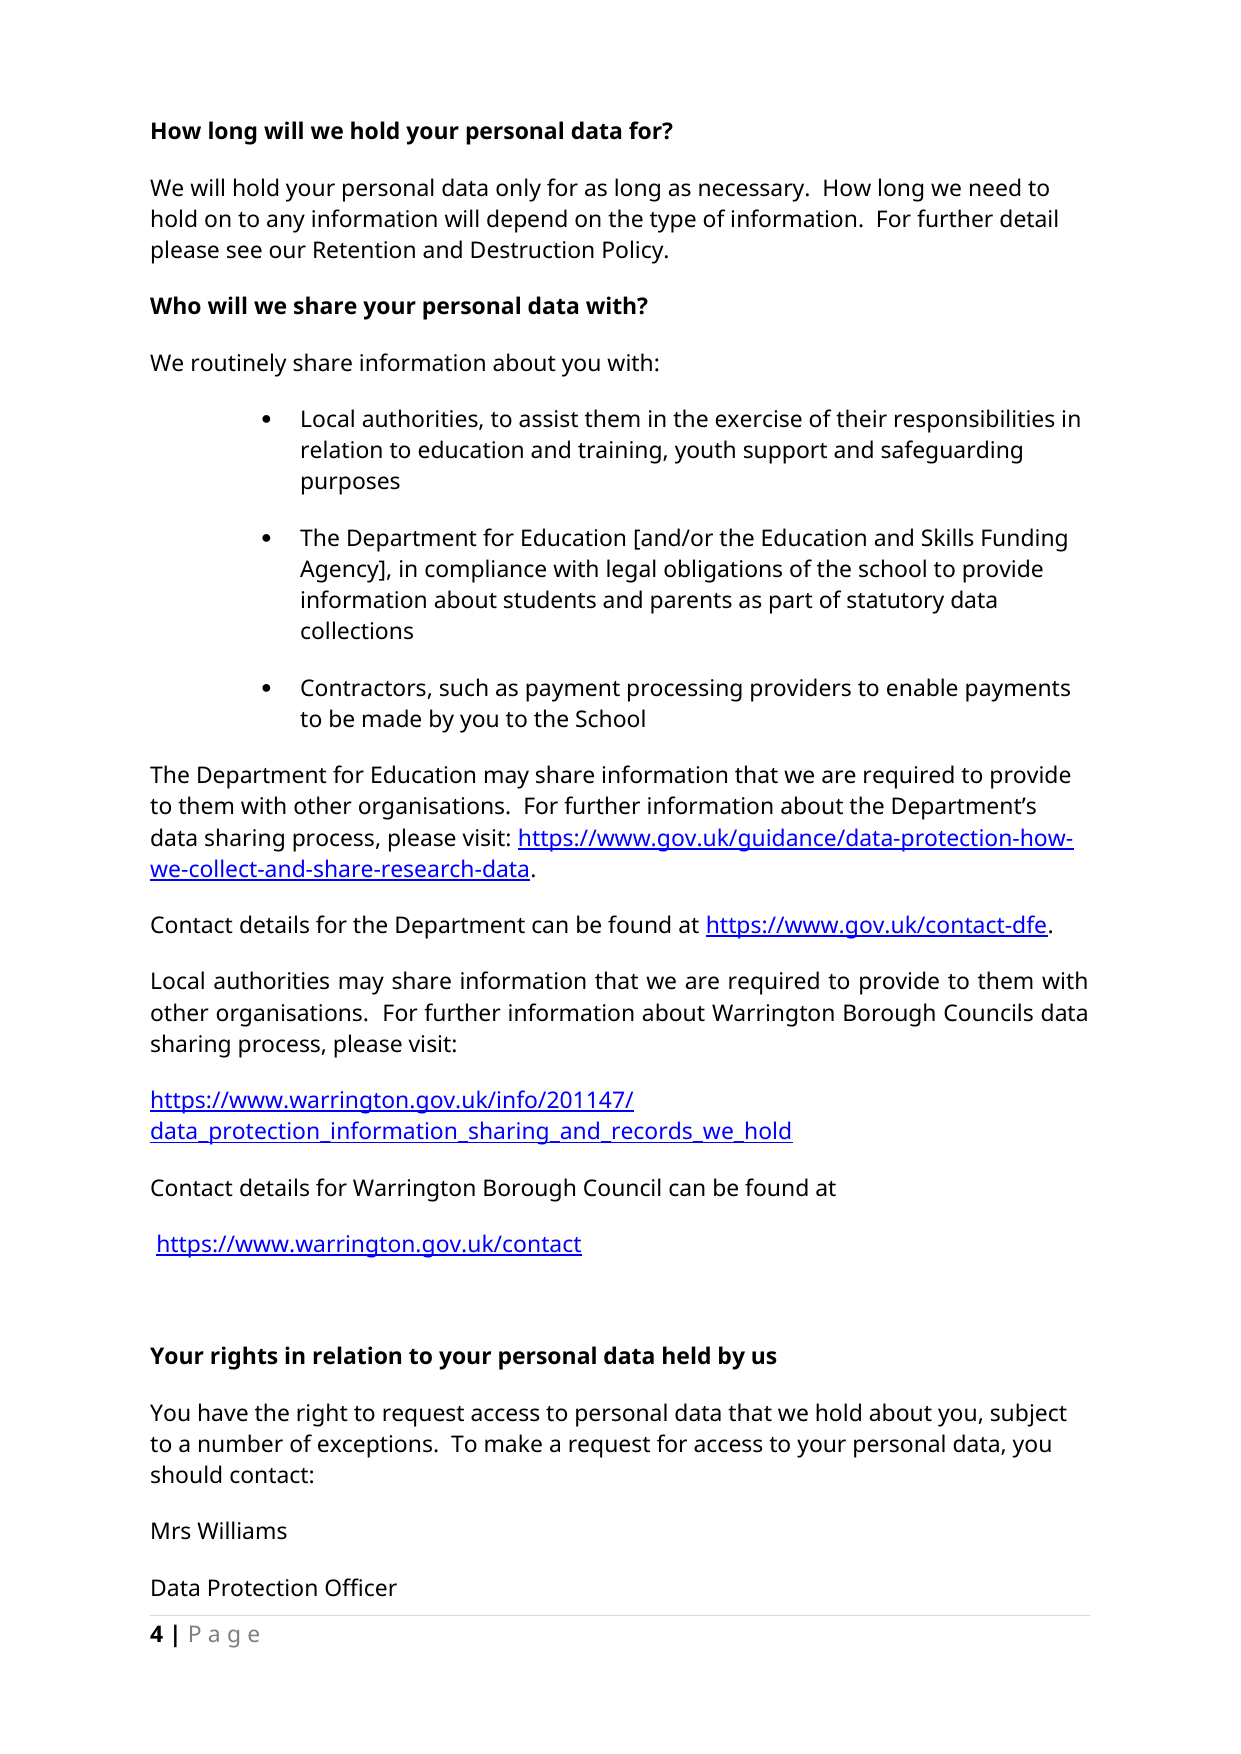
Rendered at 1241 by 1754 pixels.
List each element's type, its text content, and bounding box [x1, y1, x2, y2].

text We routinely share information about you with: [150, 347, 1090, 378]
text Contact details for the Department can be found at https://www.gov.uk/contact-dfe. [150, 909, 1090, 940]
text We will hold your personal data only for as long as necessary. How long we need to hold on to any information will depend on the type of information. For further detail please see our Retention and Destruction Policy. [150, 172, 1090, 265]
text How long will we hold your personal data for? [150, 115, 1090, 147]
text Data Protection Officer [150, 1572, 1090, 1603]
list Contractors, such as payment processing providers to enable payments to be made by you to the School [262, 672, 1090, 734]
text Local authorities may share information that we are required to provide to them with other organisations. For further information about Warrington Borough Councils data sharing process, please visit: [150, 965, 1090, 1059]
text Mrs Williams [150, 1515, 1090, 1547]
text Contact details for Warrington Borough Council can be found at [150, 1172, 1090, 1203]
text The Department for Education may share information that we are required to provide to them with other organisations. For further information about the Department’s data sharing process, please visit: https://www.gov.uk/guidance/data-protection-how-we-collect-and-share-research-data. [150, 759, 1090, 884]
list Local authorities, to assist them in the exercise of their responsibilities in relation to education and training, youth support and safeguarding purposes [262, 403, 1090, 497]
list The Department for Education [and/or the Education and Skills Funding Agency], in compliance with legal obligations of the school to provide information about students and parents as part of statutory data collections [262, 522, 1090, 647]
text You have the right to request access to personal data that we hold about you, subject to a number of exceptions. To make a request for access to your personal data, you should contact: [150, 1397, 1090, 1490]
text Who will we share your personal data with? [150, 290, 1090, 322]
text https://www.warrington.gov.uk/info/201147/data_protection_information_sharing_and_records_we_hold [150, 1084, 1090, 1147]
text Your rights in relation to your personal data held by us [150, 1340, 1090, 1372]
text https://www.warrington.gov.uk/contact [150, 1228, 1090, 1259]
